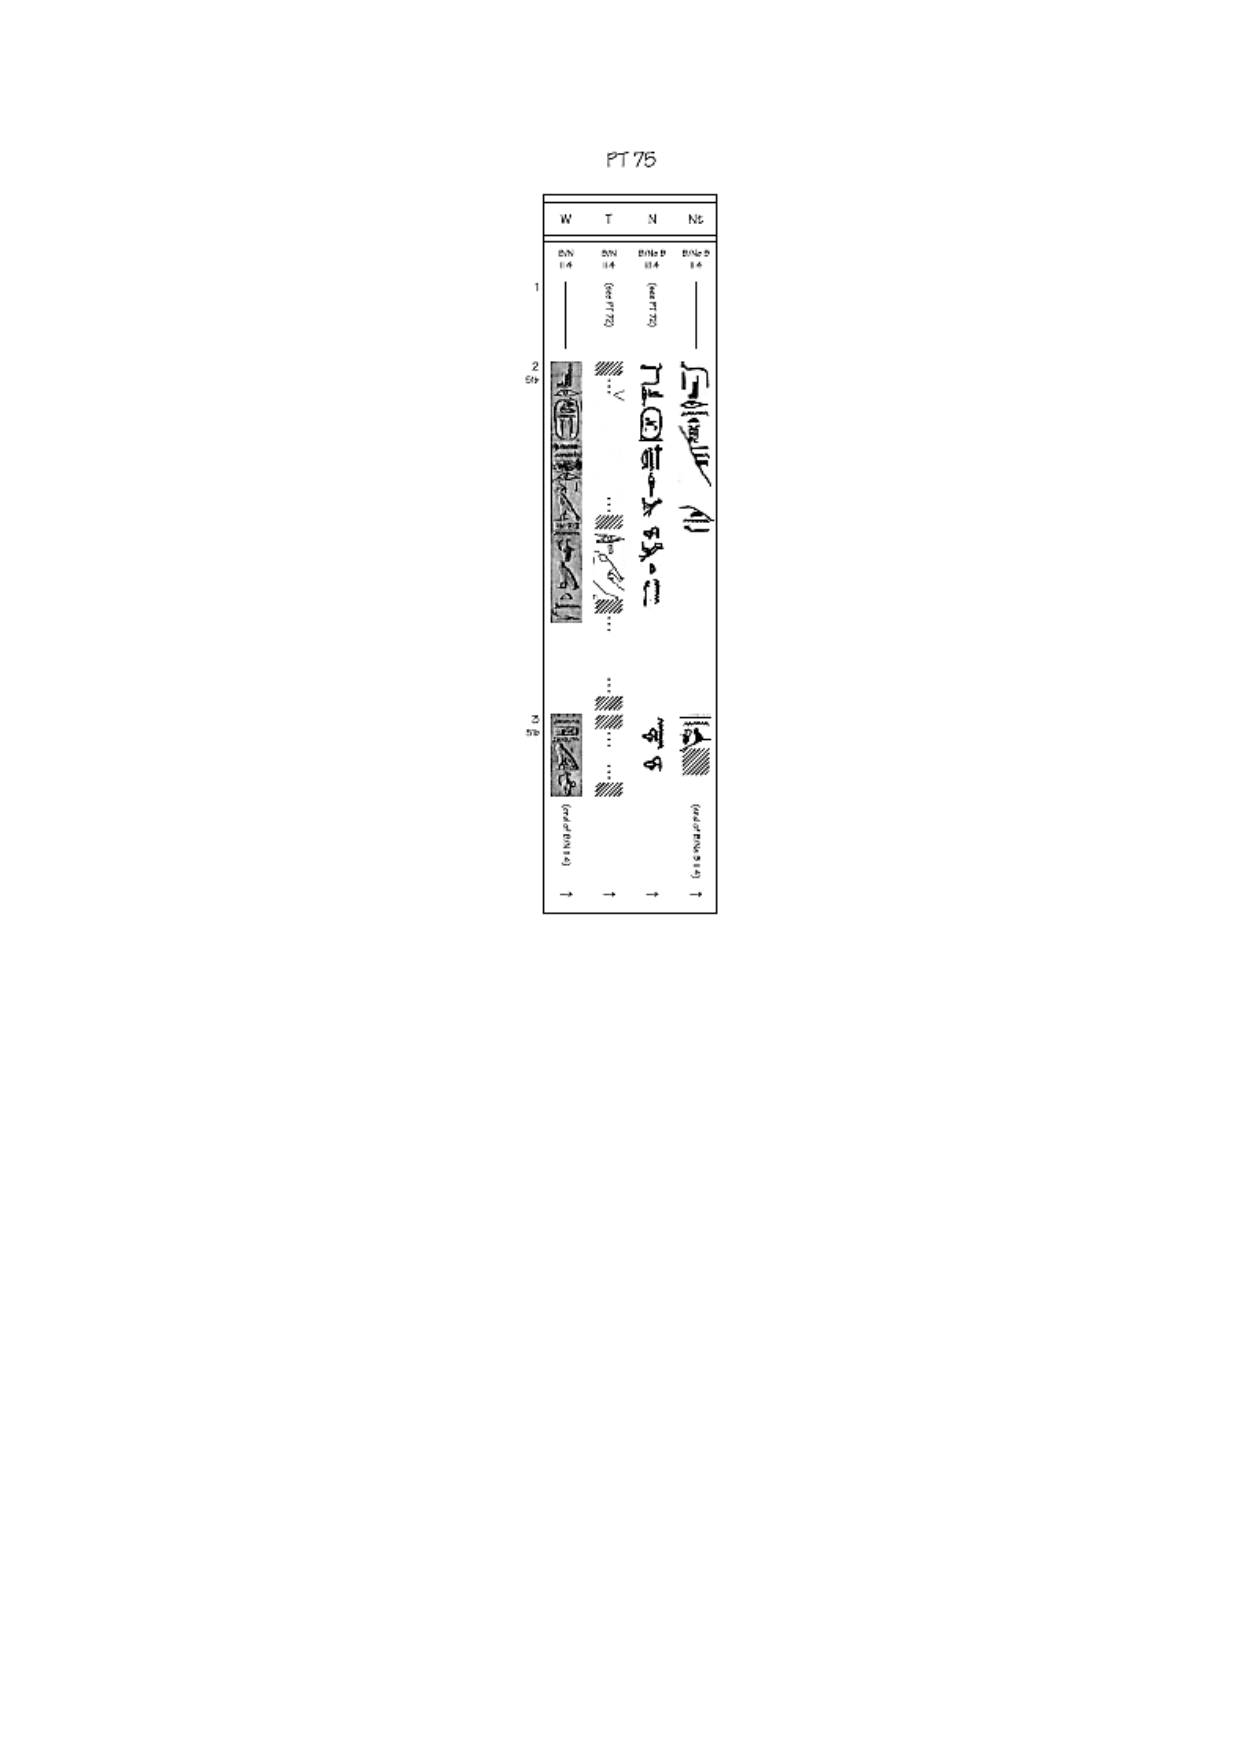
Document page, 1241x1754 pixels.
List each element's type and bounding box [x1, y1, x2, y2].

picture [499, 141, 724, 930]
